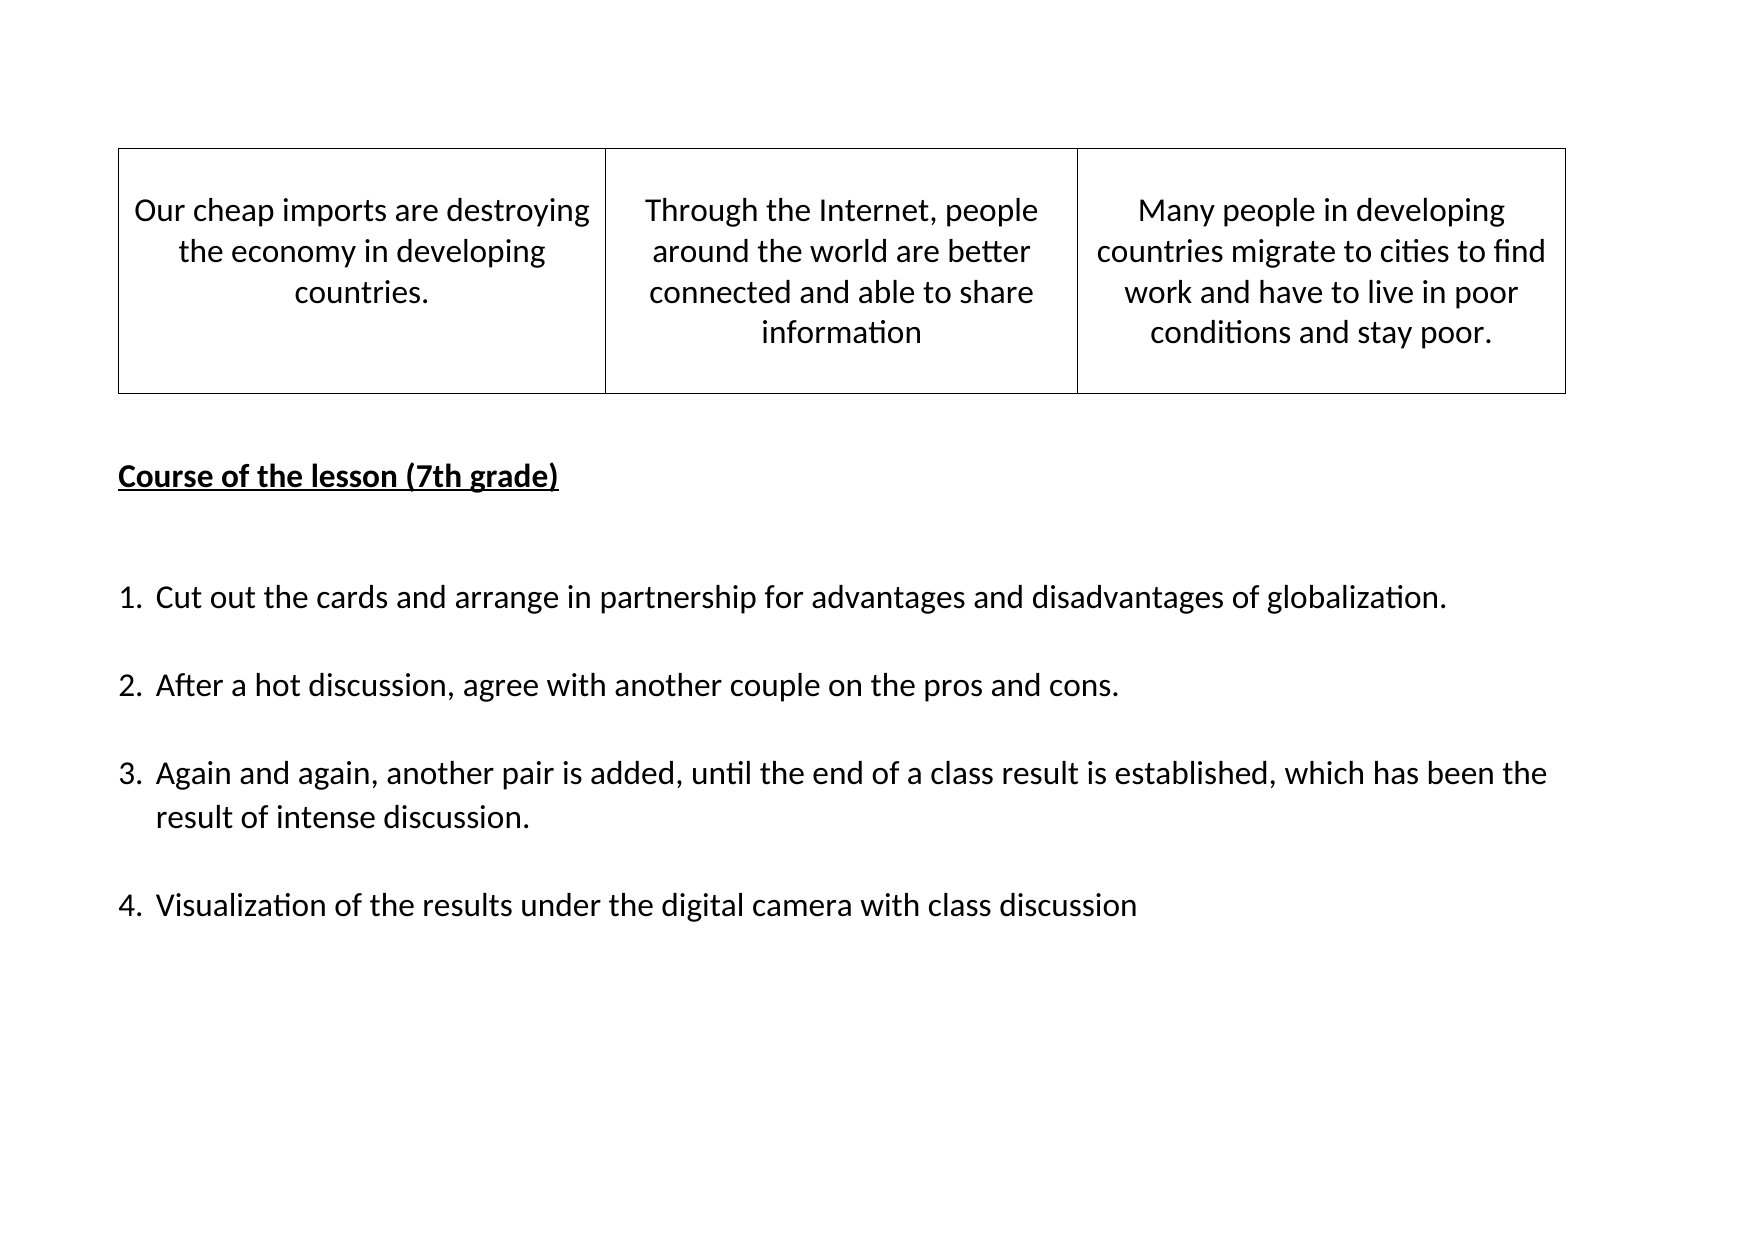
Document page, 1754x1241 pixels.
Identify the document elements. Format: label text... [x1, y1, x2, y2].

list Again and again, another pair is added, until the end of a class result is established, which has been the result of intense discussion. [118, 752, 1606, 836]
table_cell Our cheap imports are destroying the economy in developing countries. [119, 149, 605, 393]
table_cell Through the Internet, people around the world are better connected and able to share information [606, 149, 1077, 393]
list Cut out the cards and arrange in partnership for advantages and disadvantages of globalization. [118, 576, 1606, 617]
list Visualization of the results under the digital camera with class discussion [118, 884, 1606, 924]
list After a hot discussion, agree with another couple on the pros and cons. [118, 664, 1606, 704]
table_cell Many people in developing countries migrate to cities to find work and have to live in poor conditions and stay poor. [1078, 149, 1565, 393]
text Course of the lesson (7th grade) [118, 455, 1606, 495]
